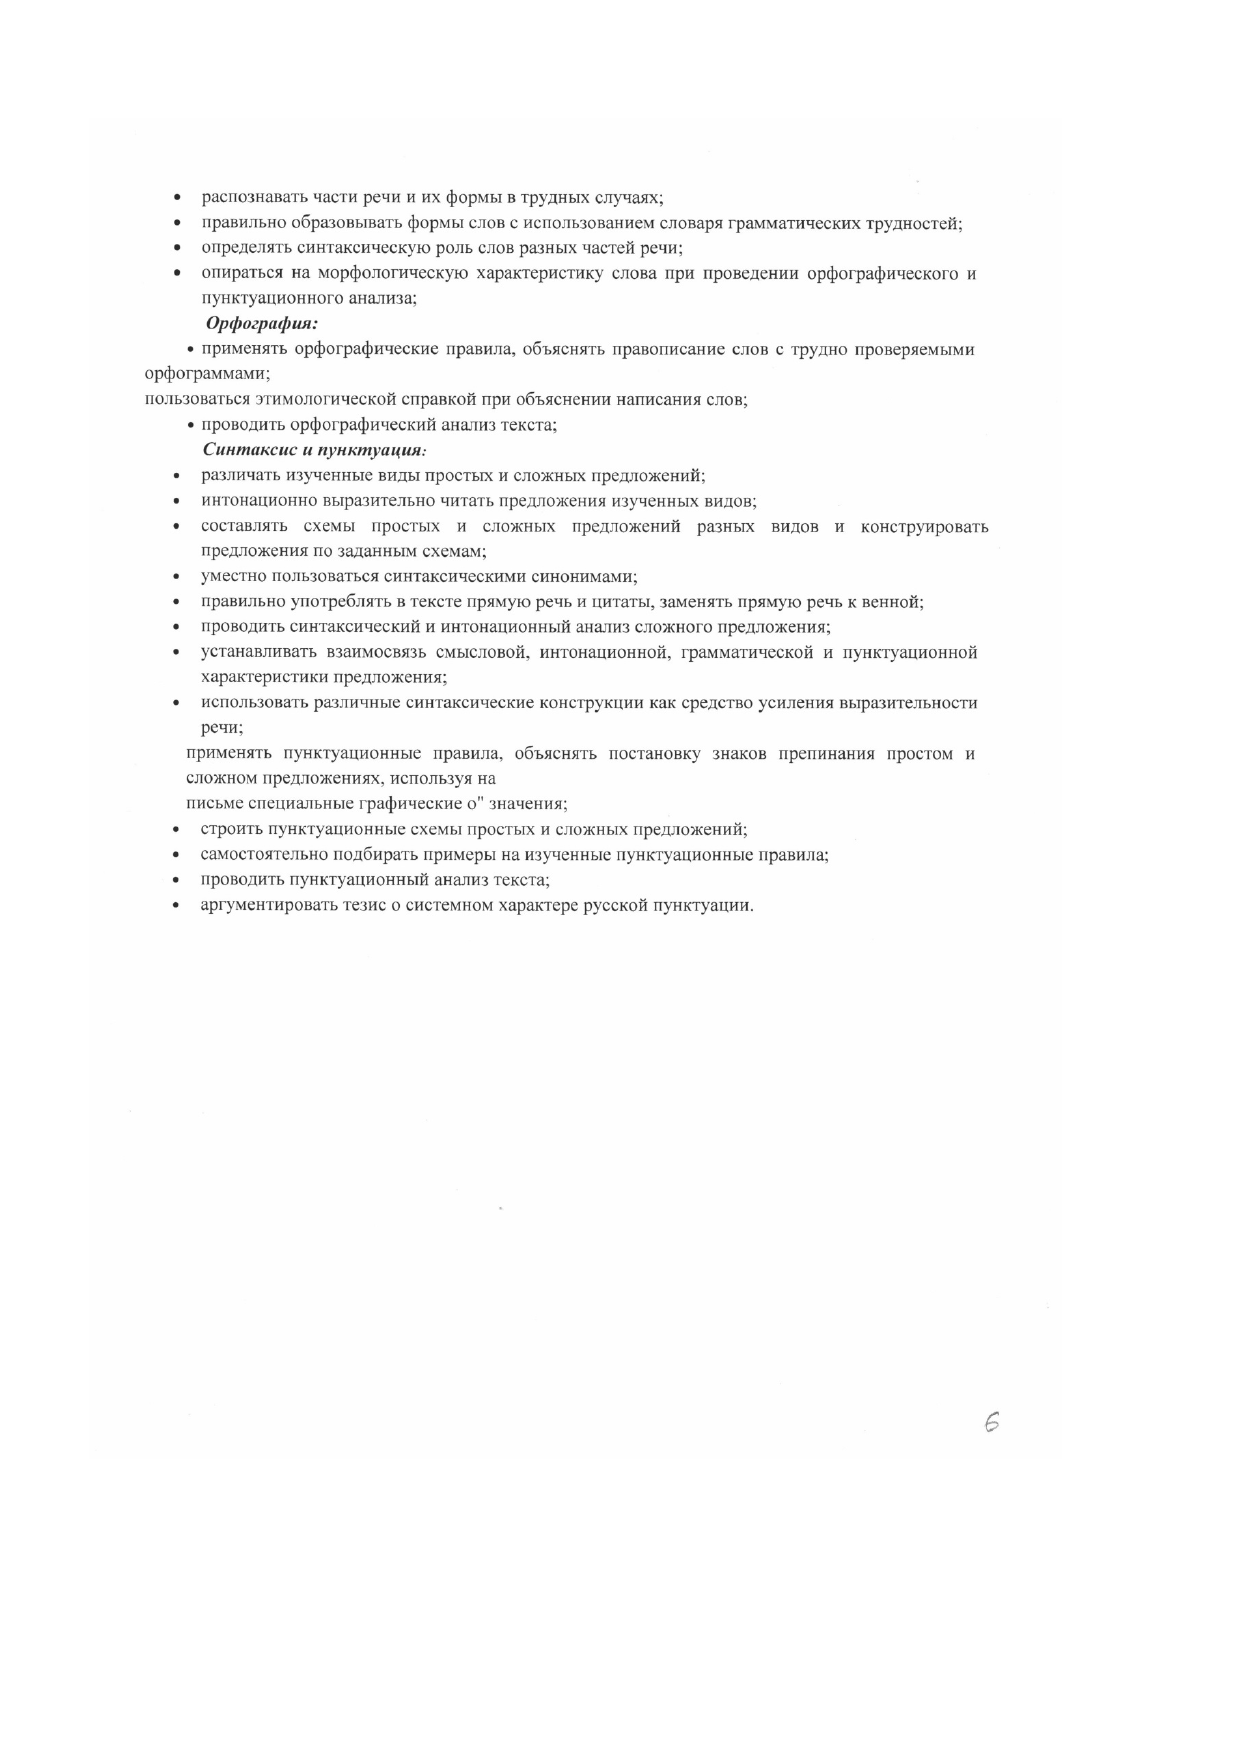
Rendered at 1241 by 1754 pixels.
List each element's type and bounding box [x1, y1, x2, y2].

picture [88, 118, 1063, 1459]
